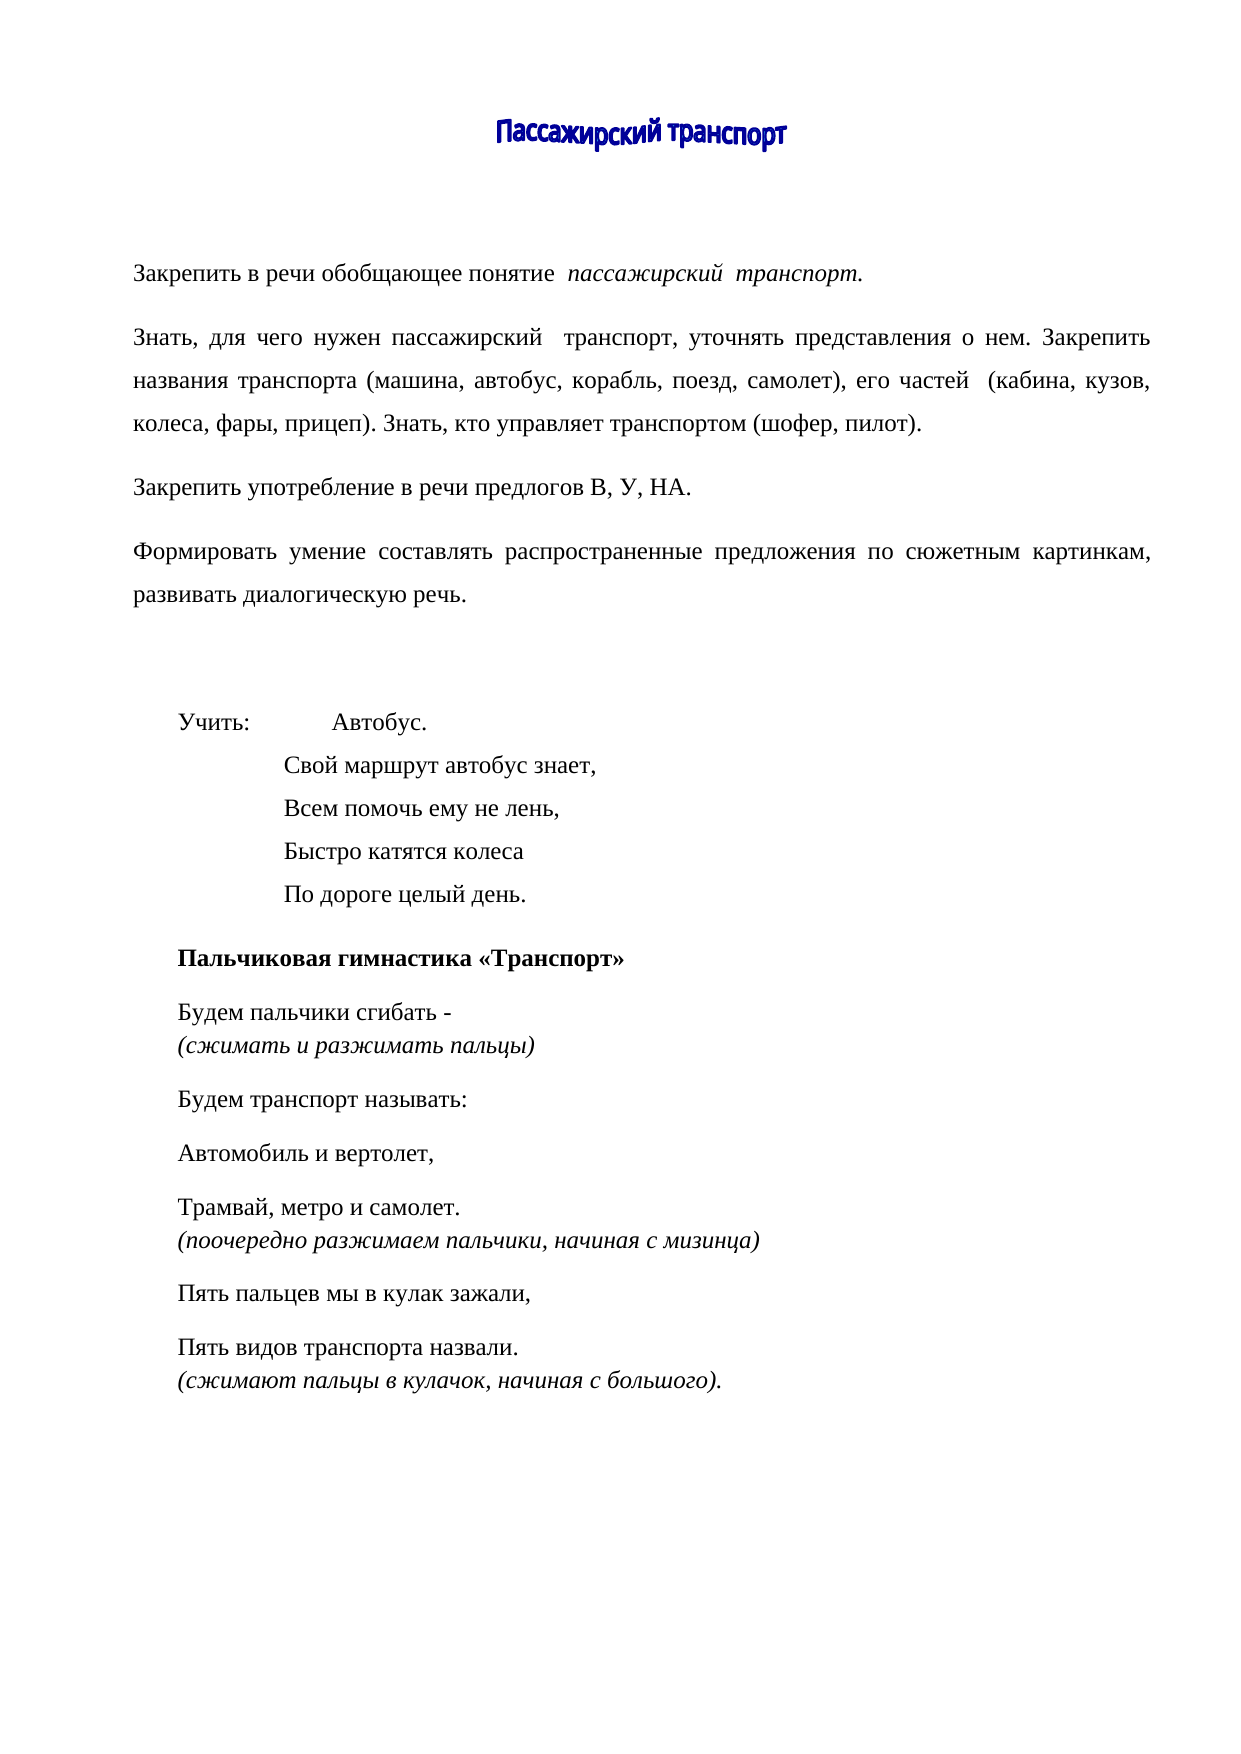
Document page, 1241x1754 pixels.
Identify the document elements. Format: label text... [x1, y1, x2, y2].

text Пальчиковая гимнастика «Транспорт» [177, 943, 1152, 972]
text Закрепить в речи обобщающее понятие пассажирский транспорт. [133, 258, 1152, 286]
text Знать, для чего нужен пассажирский транспорт, уточнять представления о нем. Закрепить названия транспорта (машина, автобус, корабль, поезд, самолет), его частей (кабина, кузов, колеса, фары, прицеп). Знать, кто управляет транспортом (шофер, пилот). [133, 322, 1152, 437]
text Будем пальчики сгибать - (сжимать и разжимать пальцы) [177, 997, 1152, 1059]
text Учить: Автобус. Свой маршрут автобус знает, Всем помочь ему не лень, Быстро катятся колеса По дороге целый день. [177, 707, 1152, 908]
text Пять видов транспорта назвали. (сжимают пальцы в кулачок, начиная с большого). [177, 1332, 1152, 1394]
text Автомобиль и вертолет, [177, 1138, 1152, 1167]
text Трамвай, метро и самолет. (поочередно разжимаем пальчики, начиная с мизинца) [177, 1192, 1152, 1253]
text Будем транспорт называть: [177, 1084, 1152, 1113]
text Пять пальцев мы в кулак зажали, [177, 1278, 1152, 1307]
text Формировать умение составлять распространенные предложения по сюжетным картинкам, развивать диалогическую речь. [133, 536, 1152, 608]
text Закрепить употребление в речи предлогов В, У, НА. [133, 472, 1152, 501]
